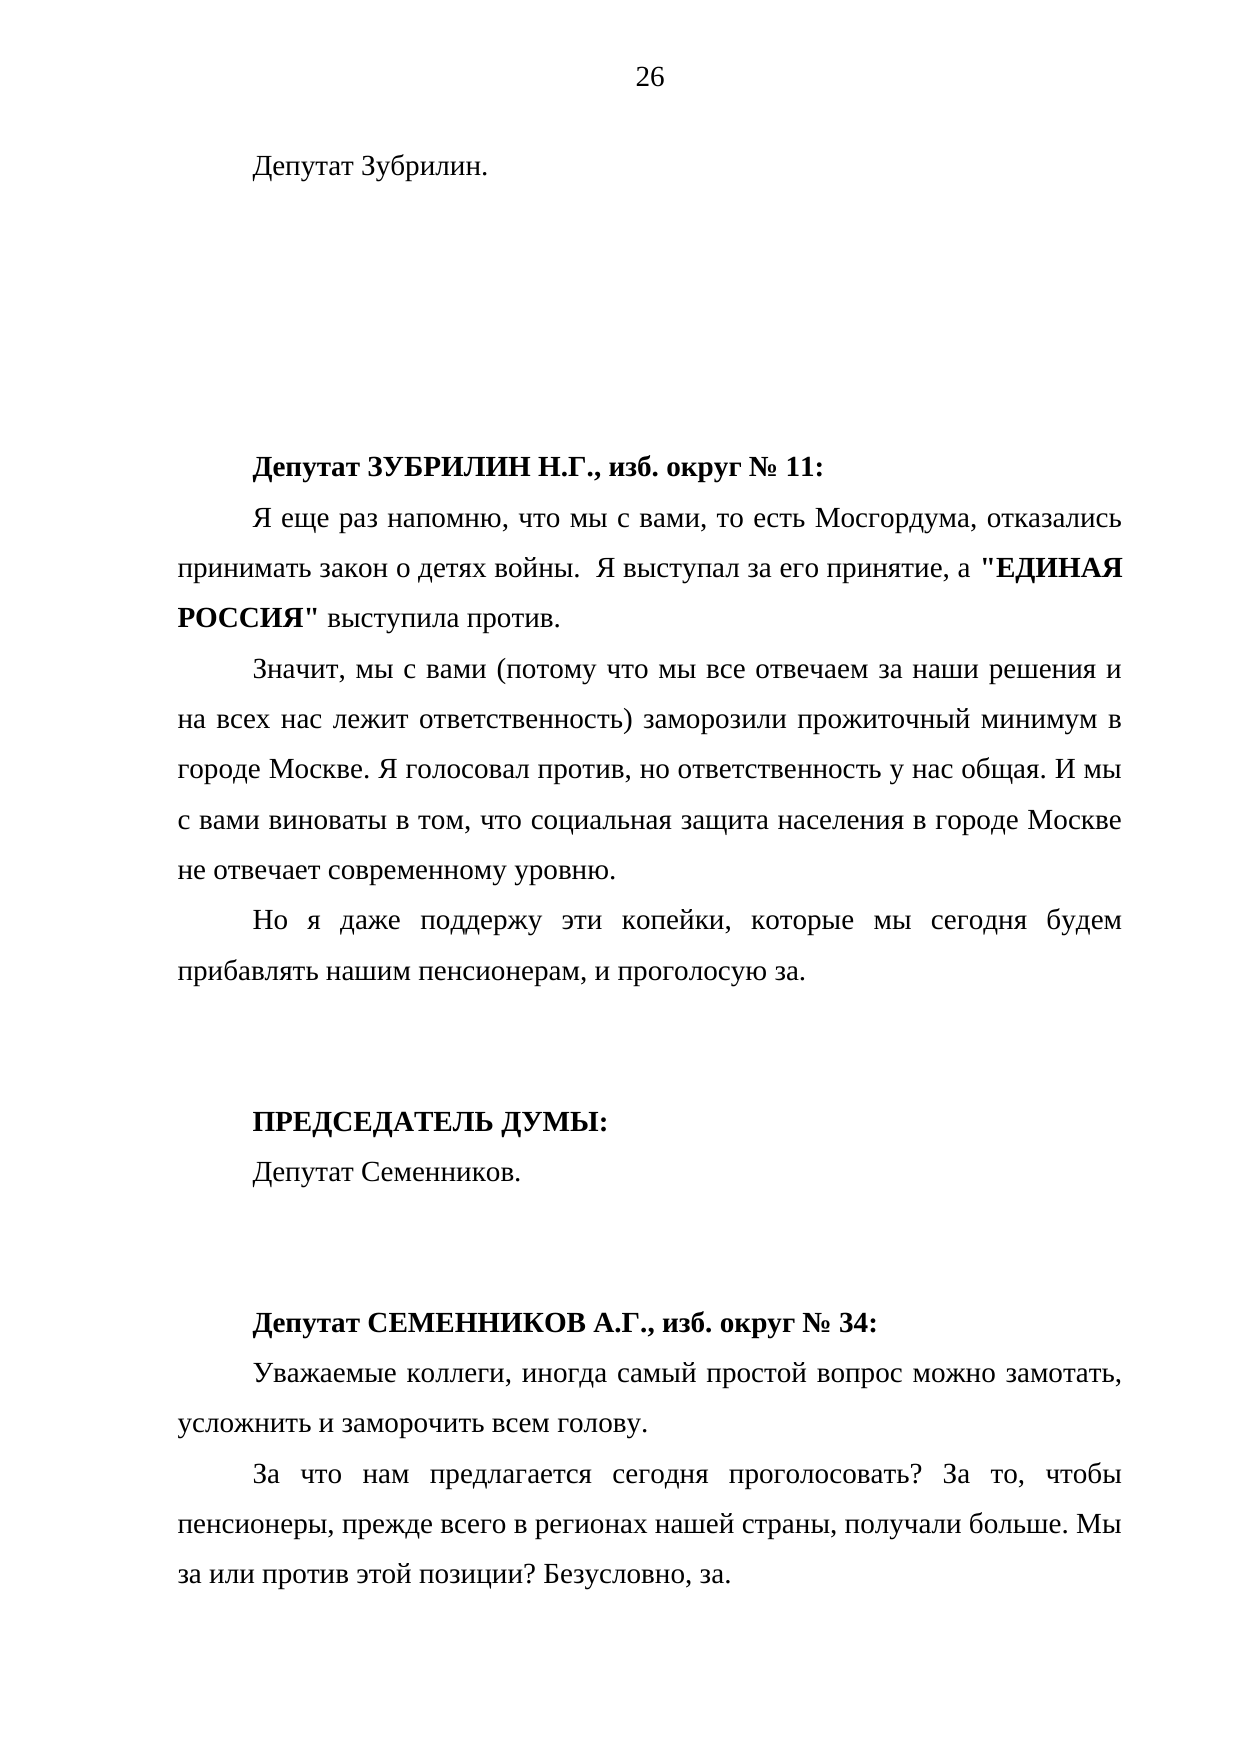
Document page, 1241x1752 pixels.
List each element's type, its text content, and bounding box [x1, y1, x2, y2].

text За что нам предлагается сегодня проголосовать? За то, чтобы пенсионеры, прежде всего в регионах нашей страны, получали больше. Мы за или против этой позиции? Безусловно, за. [177, 1456, 1123, 1590]
text Депутат Зубрилин. [177, 148, 1123, 181]
text Депутат Семенников. [177, 1154, 1123, 1187]
text ПРЕДСЕДАТЕЛЬ ДУМЫ: [177, 1104, 1123, 1137]
text Депутат СЕМЕННИКОВ А.Г., изб. округ № 34: [177, 1305, 1123, 1338]
text Депутат ЗУБРИЛИН Н.Г., изб. округ № 11: [177, 449, 1123, 483]
text Но я даже поддержу эти копейки, которые мы сегодня будем прибавлять нашим пенсионерам, и проголосую за. [177, 902, 1123, 986]
text Уважаемые коллеги, иногда самый простой вопрос можно замотать, усложнить и заморочить всем голову. [177, 1355, 1123, 1439]
text Значит, мы с вами (потому что мы все отвечаем за наши решения и на всех нас лежит ответственность) заморозили прожиточный минимум в городе Москве. Я голосовал против, но ответственность у нас общая. И мы с вами виноваты в том, что социальная защита населения в городе Москве не отвечает современному уровню. [177, 651, 1123, 886]
text Я еще раз напомню, что мы с вами, то есть Мосгордума, отказались принимать закон о детях войны. Я выступал за его принятие, а "ЕДИНАЯ РОССИЯ" выступила против. [177, 500, 1123, 634]
